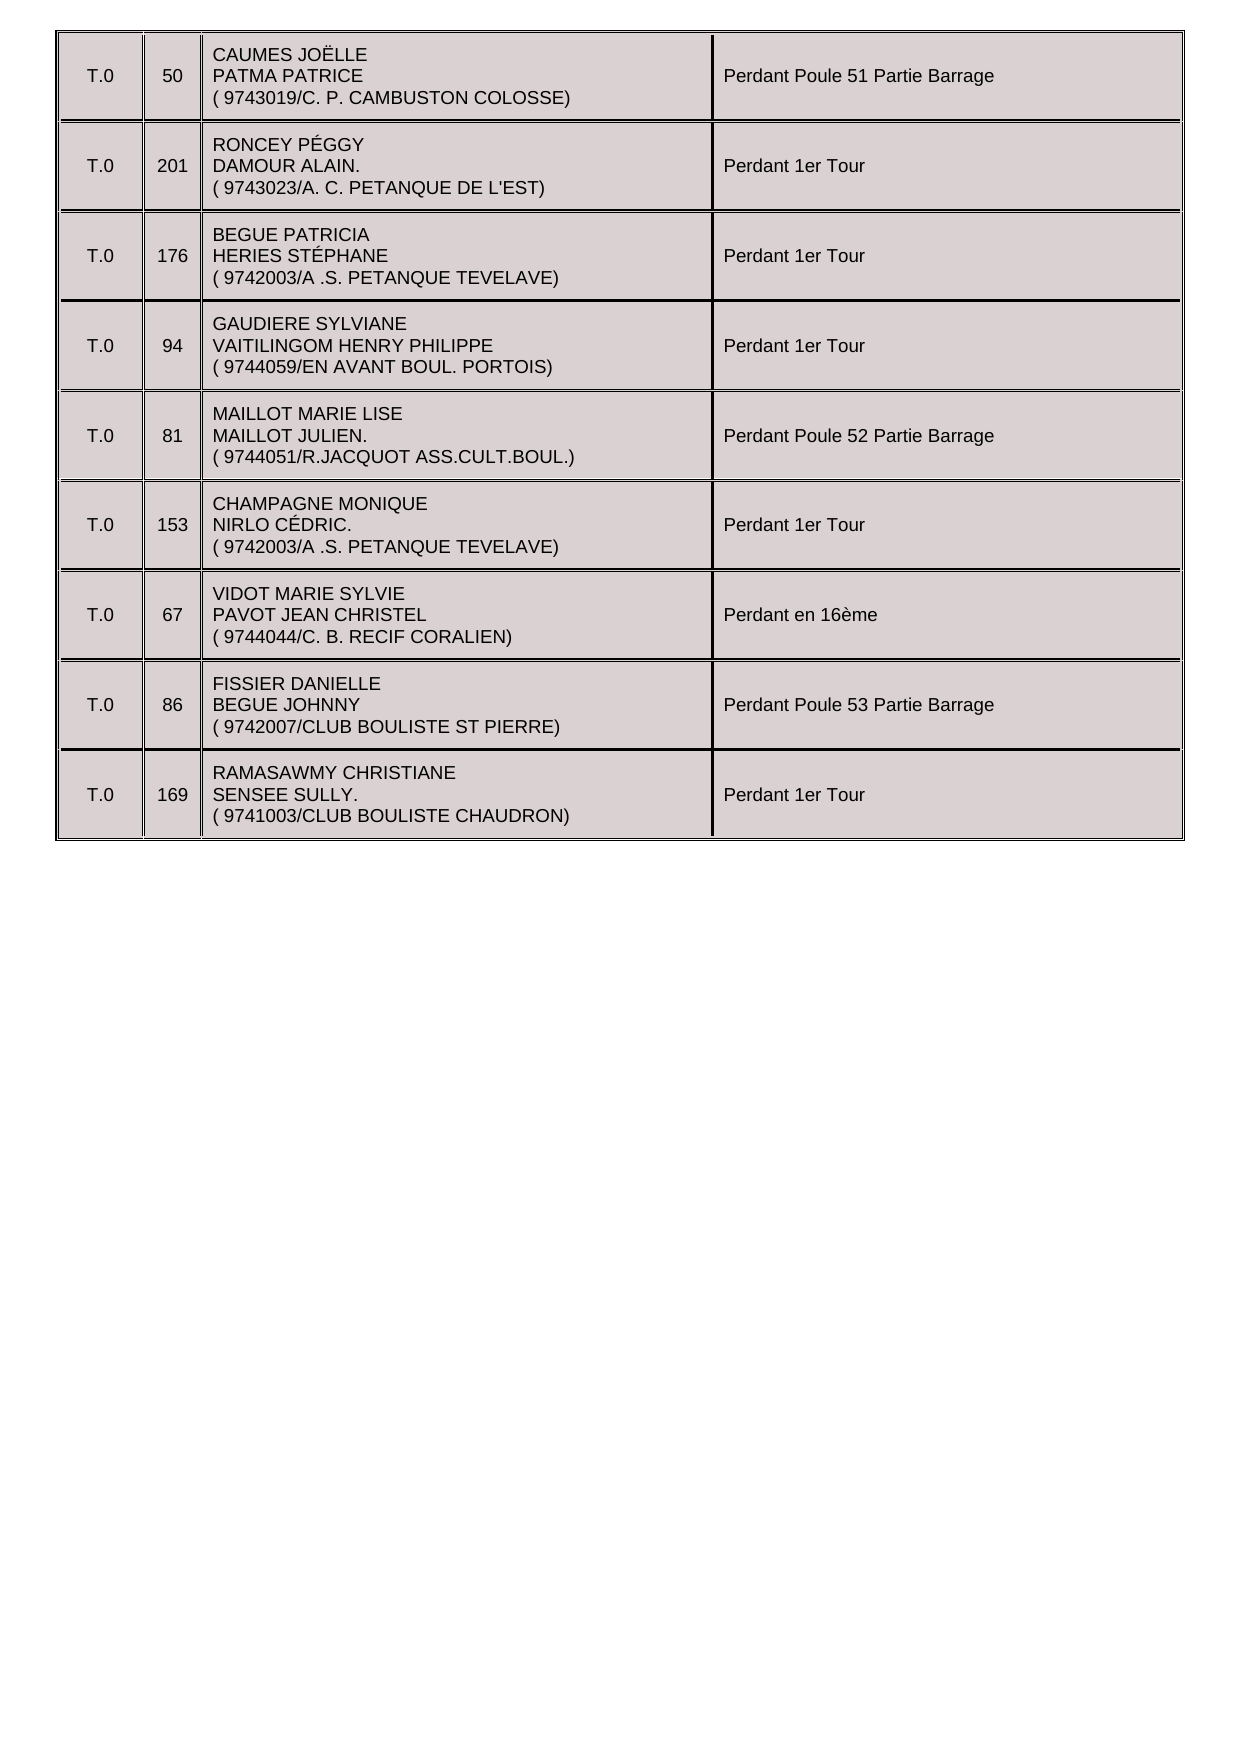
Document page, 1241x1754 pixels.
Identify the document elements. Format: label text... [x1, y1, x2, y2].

table_cell 176 [145, 213, 200, 299]
table_cell RONCEY PÉGGY DAMOUR ALAIN. ( 9743023/A. C. PETANQUE DE L'EST) [203, 123, 711, 209]
table_cell 50 [144, 33, 201, 119]
table_cell CAUMES JOËLLE PATMA PATRICE ( 9743019/C. P. CAMBUSTON COLOSSE) [201, 33, 712, 119]
table_cell RAMASAWMY CHRISTIANE SENSEE SULLY. ( 9741003/CLUB BOULISTE CHAUDRON) [201, 751, 712, 838]
table_cell Perdant Poule 51 Partie Barrage [712, 33, 1182, 119]
table_cell 169 [144, 751, 201, 838]
table_cell Perdant 1er Tour [714, 209, 1182, 299]
table_cell FISSIER DANIELLE BEGUE JOHNNY ( 9742007/CLUB BOULISTE ST PIERRE) [203, 662, 711, 748]
table_cell T.0 [59, 568, 142, 658]
table_cell T.0 [59, 479, 142, 568]
table_cell Perdant 1er Tour [714, 119, 1182, 209]
table_cell T.0 [57, 748, 143, 838]
table_cell GAUDIERE SYLVIANE VAITILINGOM HENRY PHILIPPE ( 9744059/EN AVANT BOUL. PORTOIS) [203, 302, 711, 389]
table_cell Perdant 1er Tour [714, 299, 1182, 389]
table_cell Perdant 1er Tour [712, 748, 1183, 838]
table_cell T.0 [59, 299, 142, 389]
table_cell 81 [145, 392, 200, 478]
table_cell VIDOT MARIE SYLVIE PAVOT JEAN CHRISTEL ( 9744044/C. B. RECIF CORALIEN) [203, 572, 711, 658]
table_cell T.0 [59, 119, 142, 209]
table_cell CHAMPAGNE MONIQUE NIRLO CÉDRIC. ( 9742003/A .S. PETANQUE TEVELAVE) [203, 482, 711, 568]
table_cell T.0 [59, 658, 142, 748]
table_cell 94 [145, 302, 200, 389]
table_cell Perdant 1er Tour [714, 479, 1182, 568]
table_cell Perdant Poule 52 Partie Barrage [712, 389, 1183, 478]
table_cell T.0 [59, 33, 143, 119]
table_cell Perdant en 16ème [714, 568, 1182, 658]
table_cell 201 [145, 123, 200, 209]
table_cell Perdant Poule 53 Partie Barrage [714, 658, 1182, 748]
table_cell T.0 [57, 389, 143, 478]
table_cell 153 [145, 482, 200, 568]
table_cell BEGUE PATRICIA HERIES STÉPHANE ( 9742003/A .S. PETANQUE TEVELAVE) [203, 213, 711, 299]
table_cell MAILLOT MARIE LISE MAILLOT JULIEN. ( 9744051/R.JACQUOT ASS.CULT.BOUL.) [203, 392, 711, 478]
table_cell T.0 [59, 209, 142, 299]
table_cell 67 [145, 572, 200, 658]
table_cell 86 [145, 662, 200, 748]
